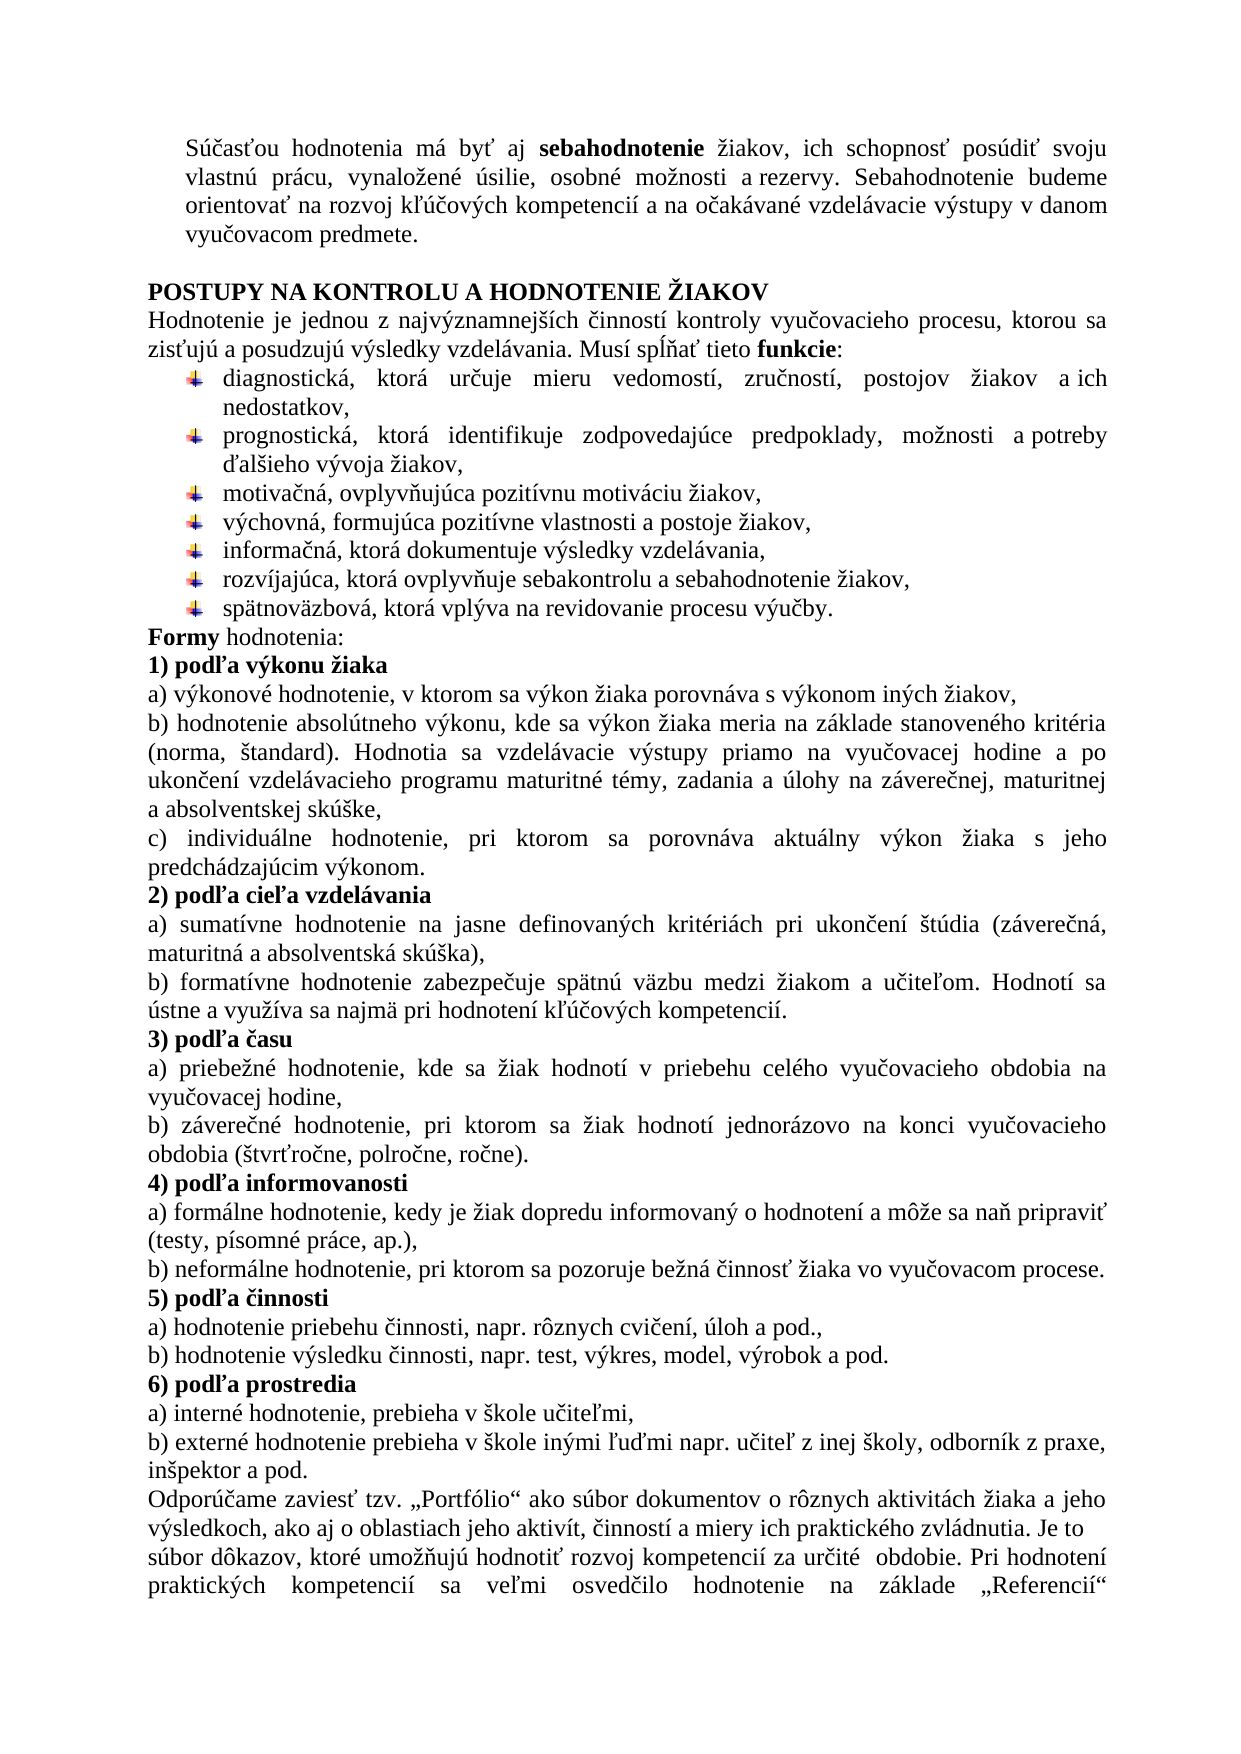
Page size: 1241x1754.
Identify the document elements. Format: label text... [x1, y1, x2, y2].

text 2) podľa cieľa vzdelávania [148, 880, 1107, 909]
text a) priebežné hodnotenie, kde sa žiak hodnotí v priebehu celého vyučovacieho obdobia na vyučovacej hodine, [148, 1053, 1107, 1110]
text c) individuálne hodnotenie, pri ktorom sa porovnáva aktuálny výkon žiaka s jeho predchádzajúcim výkonom. [148, 823, 1107, 880]
text 3) podľa času [148, 1024, 1107, 1053]
list informačná, ktorá dokumentuje výsledky vzdelávania, [185, 535, 1107, 564]
picture [186, 369, 203, 387]
text a) formálne hodnotenie, kedy je žiak dopredu informovaný o hodnotení a môže sa naň pripraviť (testy, písomné práce, ap.), [148, 1197, 1107, 1254]
list motivačná, ovplyvňujúca pozitívnu motiváciu žiakov, [185, 478, 1107, 507]
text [148, 1542, 1107, 1599]
picture [186, 599, 203, 617]
text Formy hodnotenia: [148, 622, 1107, 650]
text b) záverečné hodnotenie, pri ktorom sa žiak hodnotí jednorázovo na konci vyučovacieho obdobia (štvrťročne, polročne, ročne). [148, 1110, 1107, 1168]
picture [186, 427, 203, 444]
list diagnostická, ktorá určuje mieru vedomostí, zručností, postojov žiakov a ich nedostatkov, [185, 363, 1107, 420]
text 5) podľa činnosti [148, 1283, 1107, 1312]
text 4) podľa informovanosti [148, 1168, 1107, 1197]
text a) hodnotenie priebehu činnosti, napr. rôznych cvičení, úloh a pod., [148, 1312, 1107, 1340]
text 1) podľa výkonu žiaka [148, 650, 1107, 679]
list prognostická, ktorá identifikuje zodpovedajúce predpoklady, možnosti a potreby ďalšieho vývoja žiakov, [185, 420, 1107, 478]
text a) interné hodnotenie, prebieha v škole učiteľmi, [148, 1398, 1107, 1427]
text Odporúčame zaviesť tzv. „Portfólio“ ako súbor dokumentov o rôznych aktivitách žiaka a jeho výsledkoch, ako aj o oblastiach jeho aktivít, činností a miery ich praktického zvládnutia. Je to [148, 1484, 1107, 1542]
list výchovná, formujúca pozitívne vlastnosti a postoje žiakov, [185, 507, 1107, 535]
text b) hodnotenie absolútneho výkonu, kde sa výkon žiaka meria na základe stanoveného kritéria (norma, štandard). Hodnotia sa vzdelávacie výstupy priamo na vyučovacej hodine a po ukončení vzdelávacieho programu maturitné témy, zadania a úlohy na záverečnej, maturitnej a absolventskej skúške, [148, 708, 1107, 823]
text a) výkonové hodnotenie, v ktorom sa výkon žiaka porovnáva s výkonom iných žiakov, [148, 679, 1107, 708]
list spätnoväzbová, ktorá vplýva na revidovanie procesu výučby. [185, 593, 1107, 622]
picture [186, 484, 203, 502]
text POSTUPY NA KONTROLU A HODNOTENIE ŽIAKOV [148, 277, 1107, 305]
text b) formatívne hodnotenie zabezpečuje spätnú väzbu medzi žiakom a učiteľom. Hodnotí sa ústne a využíva sa najmä pri hodnotení kľúčových kompetencií. [148, 967, 1107, 1024]
text Súčasťou hodnotenia má byť aj sebahodnotenie žiakov, ich schopnosť posúdiť svoju vlastnú prácu, vynaložené úsilie, osobné možnosti a rezervy. Sebahodnotenie budeme orientovať na rozvoj kľúčových kompetencií a na očakávané vzdelávacie výstupy v danom vyučovacom predmete. [185, 133, 1107, 248]
picture [186, 570, 203, 588]
text b) hodnotenie výsledku činnosti, napr. test, výkres, model, výrobok a pod. [148, 1340, 1107, 1369]
picture [186, 542, 203, 559]
list rozvíjajúca, ktorá ovplyvňuje sebakontrolu a sebahodnotenie žiakov, [185, 564, 1107, 593]
text 6) podľa prostredia [148, 1369, 1107, 1398]
text Hodnotenie je jednou z najvýznamnejších činností kontroly vyučovacieho procesu, ktorou sa zisťujú a posudzujú výsledky vzdelávania. Musí spĺňať tieto funkcie: [148, 305, 1107, 363]
picture [186, 513, 203, 530]
text b) neformálne hodnotenie, pri ktorom sa pozoruje bežná činnosť žiaka vo vyučovacom procese. [148, 1254, 1107, 1283]
text b) externé hodnotenie prebieha v škole inými ľuďmi napr. učiteľ z inej školy, odborník z praxe, inšpektor a pod. [148, 1427, 1107, 1484]
text a) sumatívne hodnotenie na jasne definovaných kritériách pri ukončení štúdia (záverečná, maturitná a absolventská skúška), [148, 909, 1107, 967]
